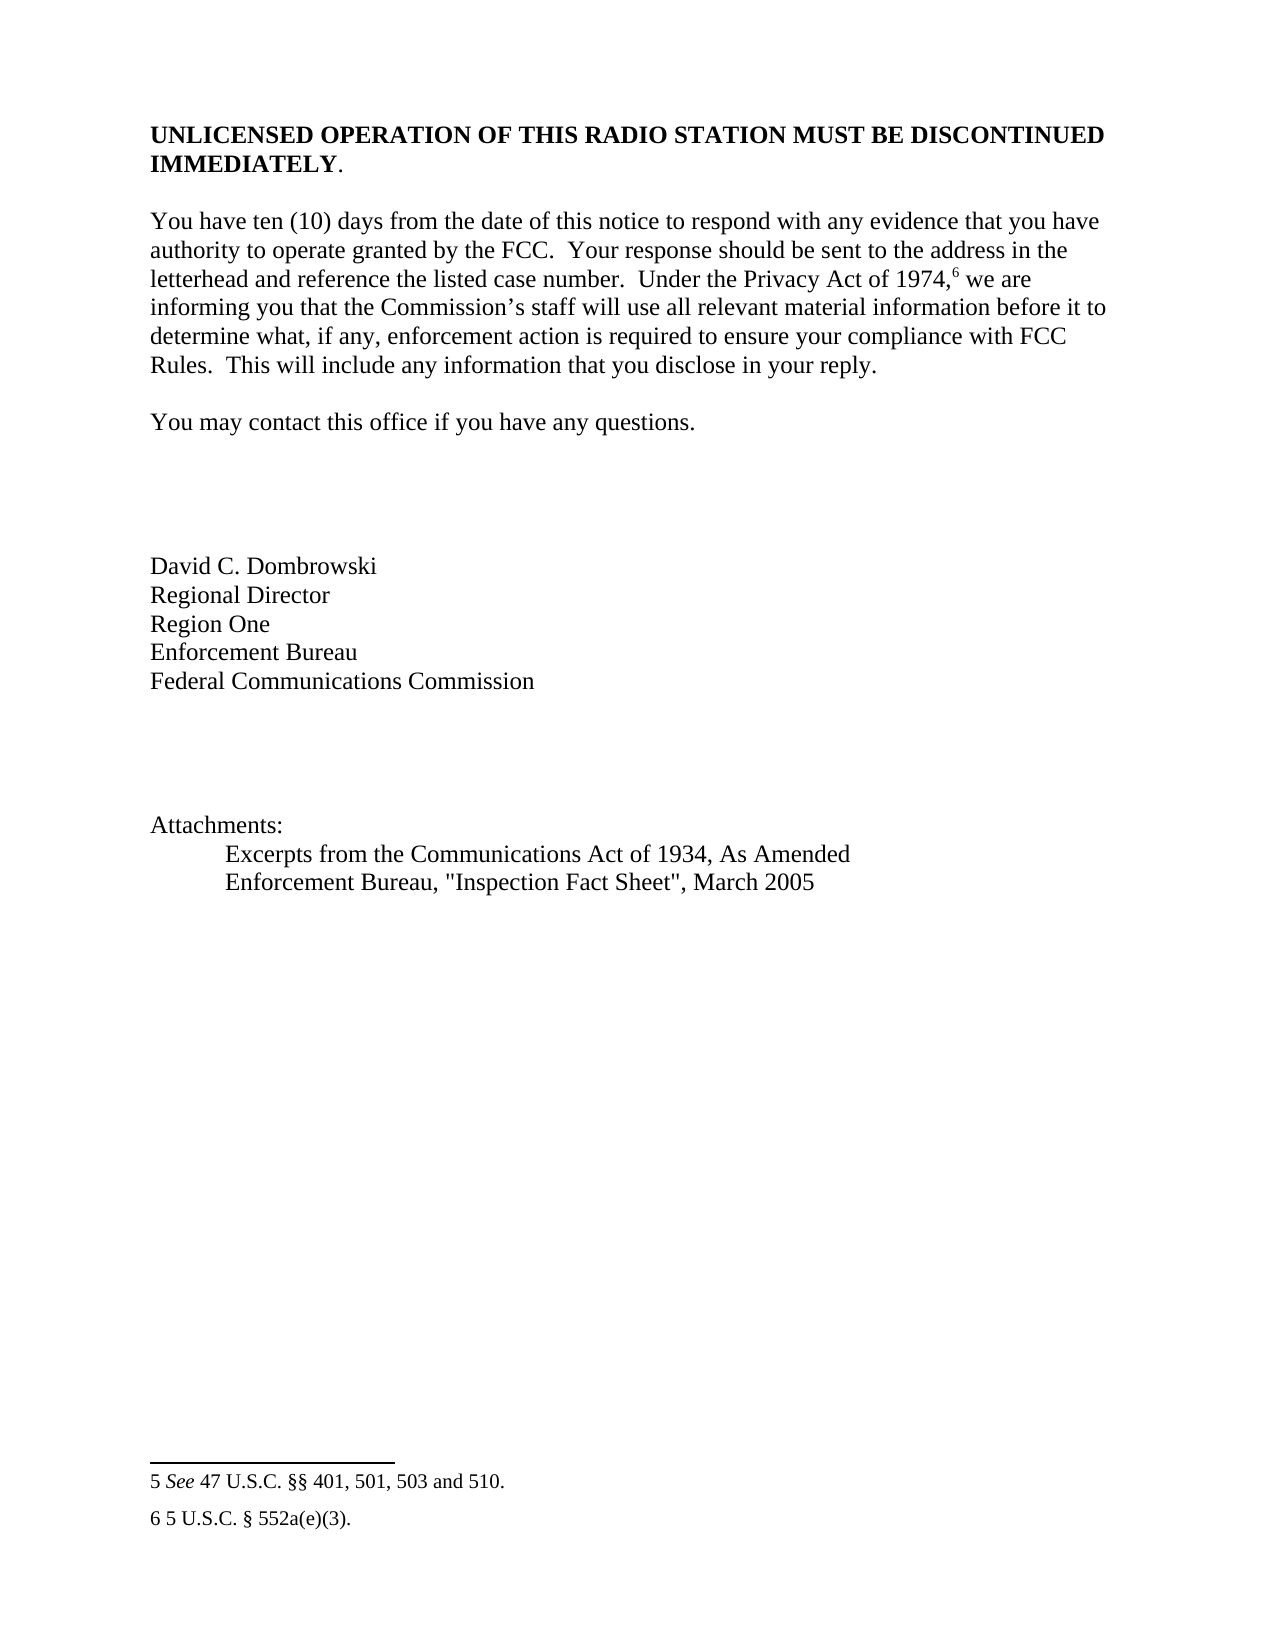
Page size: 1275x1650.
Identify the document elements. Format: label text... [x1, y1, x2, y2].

text You may contact this office if you have any questions. [150, 407, 1125, 436]
text You have ten (10) days from the date of this notice to respond with any evidence that you have authority to operate granted by the FCC. Your response should be sent to the address in the letterhead and reference the listed case number. Under the Privacy Act of 1974, we are informing you that the Commission’s staff will use all relevant material information before it to determine what, if any, enforcement action is required to ensure your compliance with FCC Rules. This will include any information that you disclose in your reply. [150, 206, 1125, 379]
text Enforcement Bureau [150, 637, 1125, 666]
text Region One [150, 609, 1125, 637]
text Regional Director [150, 580, 1125, 609]
text UNLICENSED OPERATION OF THIS RADIO STATION MUST BE DISCONTINUED IMMEDIATELY. [150, 120, 1125, 177]
text David C. Dombrowski [150, 551, 1125, 580]
text Excerpts from the Communications Act of 1934, As Amended [150, 839, 1125, 867]
text Attachments: [150, 810, 1125, 839]
text Federal Communications Commission [150, 666, 1125, 695]
text Enforcement Bureau, "Inspection Fact Sheet", March 2005 [150, 867, 1125, 896]
